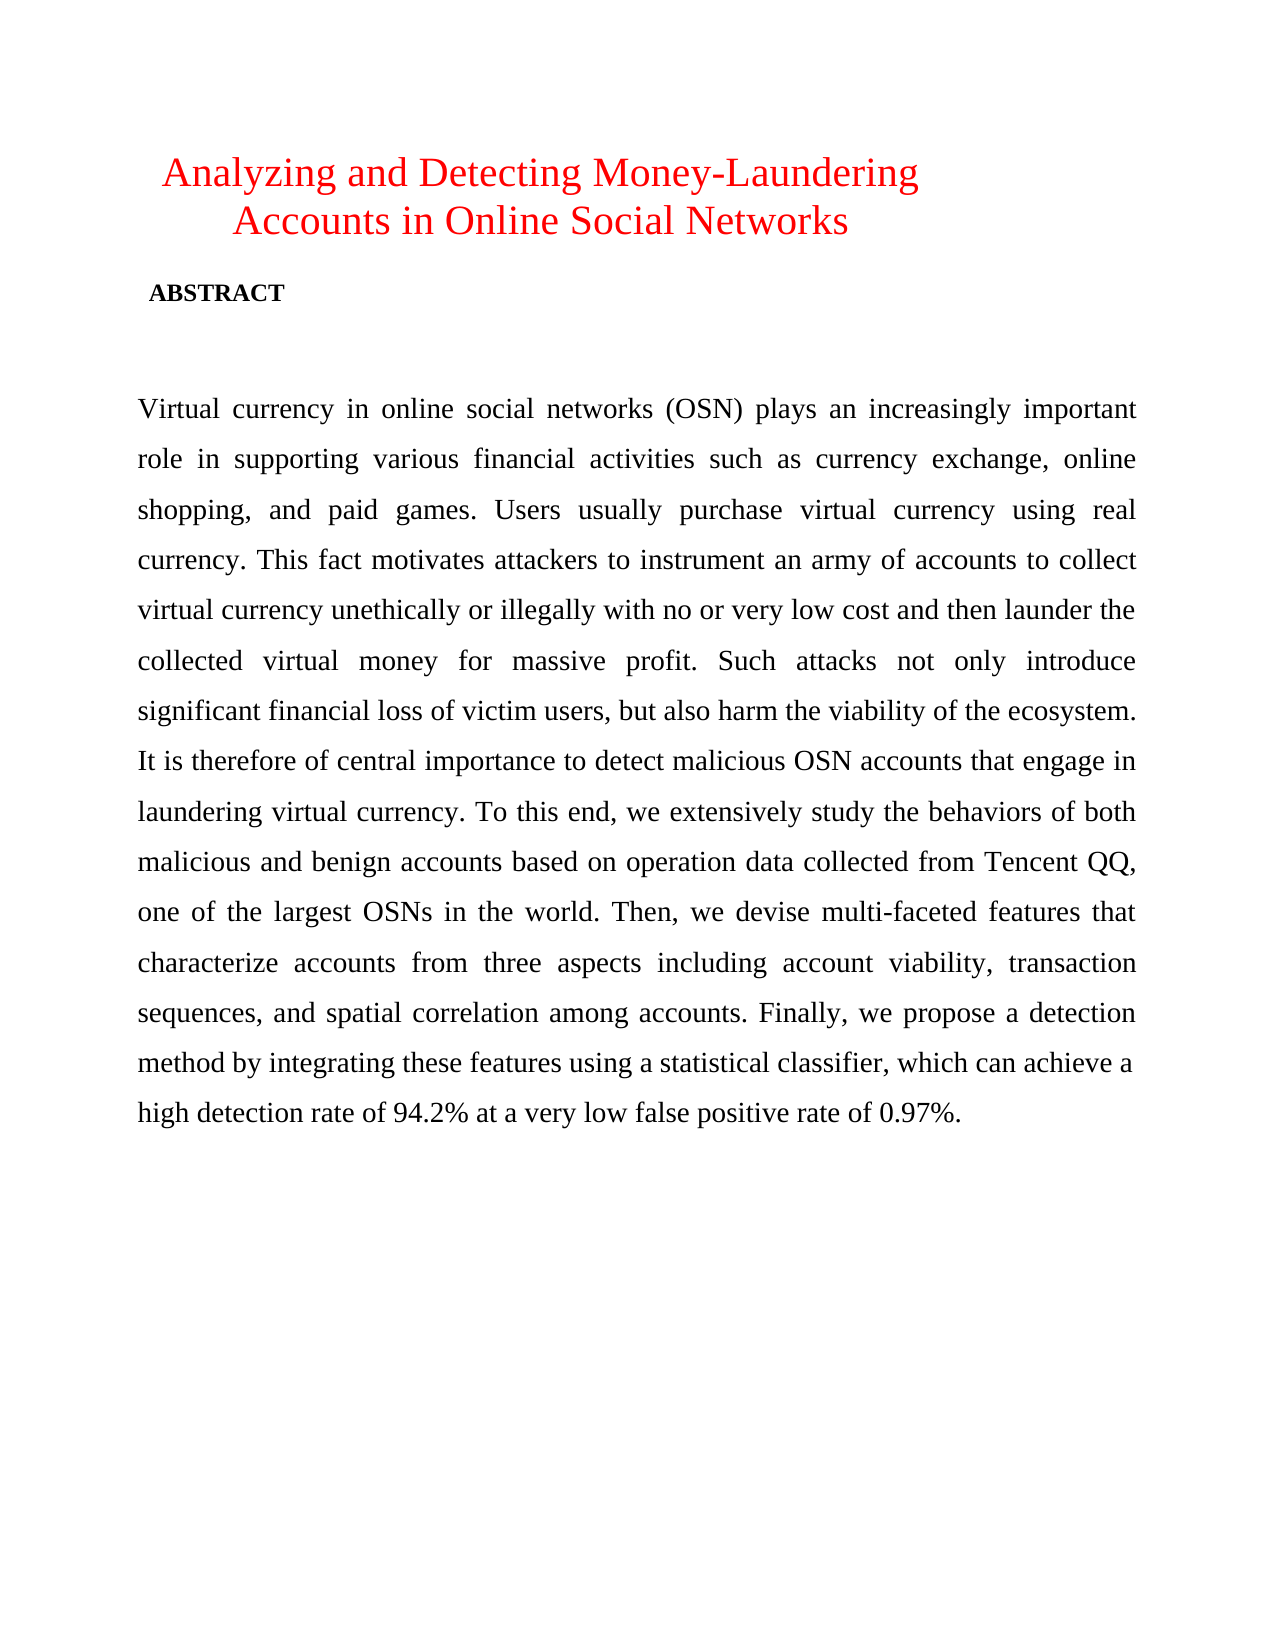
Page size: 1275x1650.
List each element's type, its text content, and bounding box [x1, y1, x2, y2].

text Analyzing and Detecting Money-Laundering Accounts in Online Social Networks [137, 148, 944, 243]
text Virtual currency in online social networks (OSN) plays an increasingly important role in supporting various financial activities such as currency exchange, online shopping, and paid games. Users usually purchase virtual currency using real currency. This fact motivates attackers to instrument an army of accounts to collect virtual currency unethically or illegally with no or very low cost and then launder the collected virtual money for massive profit. Such attacks not only introduce significant financial loss of victim users, but also harm the viability of the ecosystem. It is therefore of central importance to detect malicious OSN accounts that engage in laundering virtual currency. To this end, we extensively study the behaviors of both malicious and benign accounts based on operation data collected from Tencent QQ, one of the largest OSNs in the world. Then, we devise multi-faceted features that characterize accounts from three aspects including account viability, transaction sequences, and spatial correlation among accounts. Finally, we propose a detection method by integrating these features using a statistical classifier, which can achieve a [137, 391, 1137, 1079]
text high detection rate of 94.2% at a very low false positive rate of 0.97%. [137, 1096, 1137, 1129]
text ABSTRACT [148, 279, 1143, 306]
